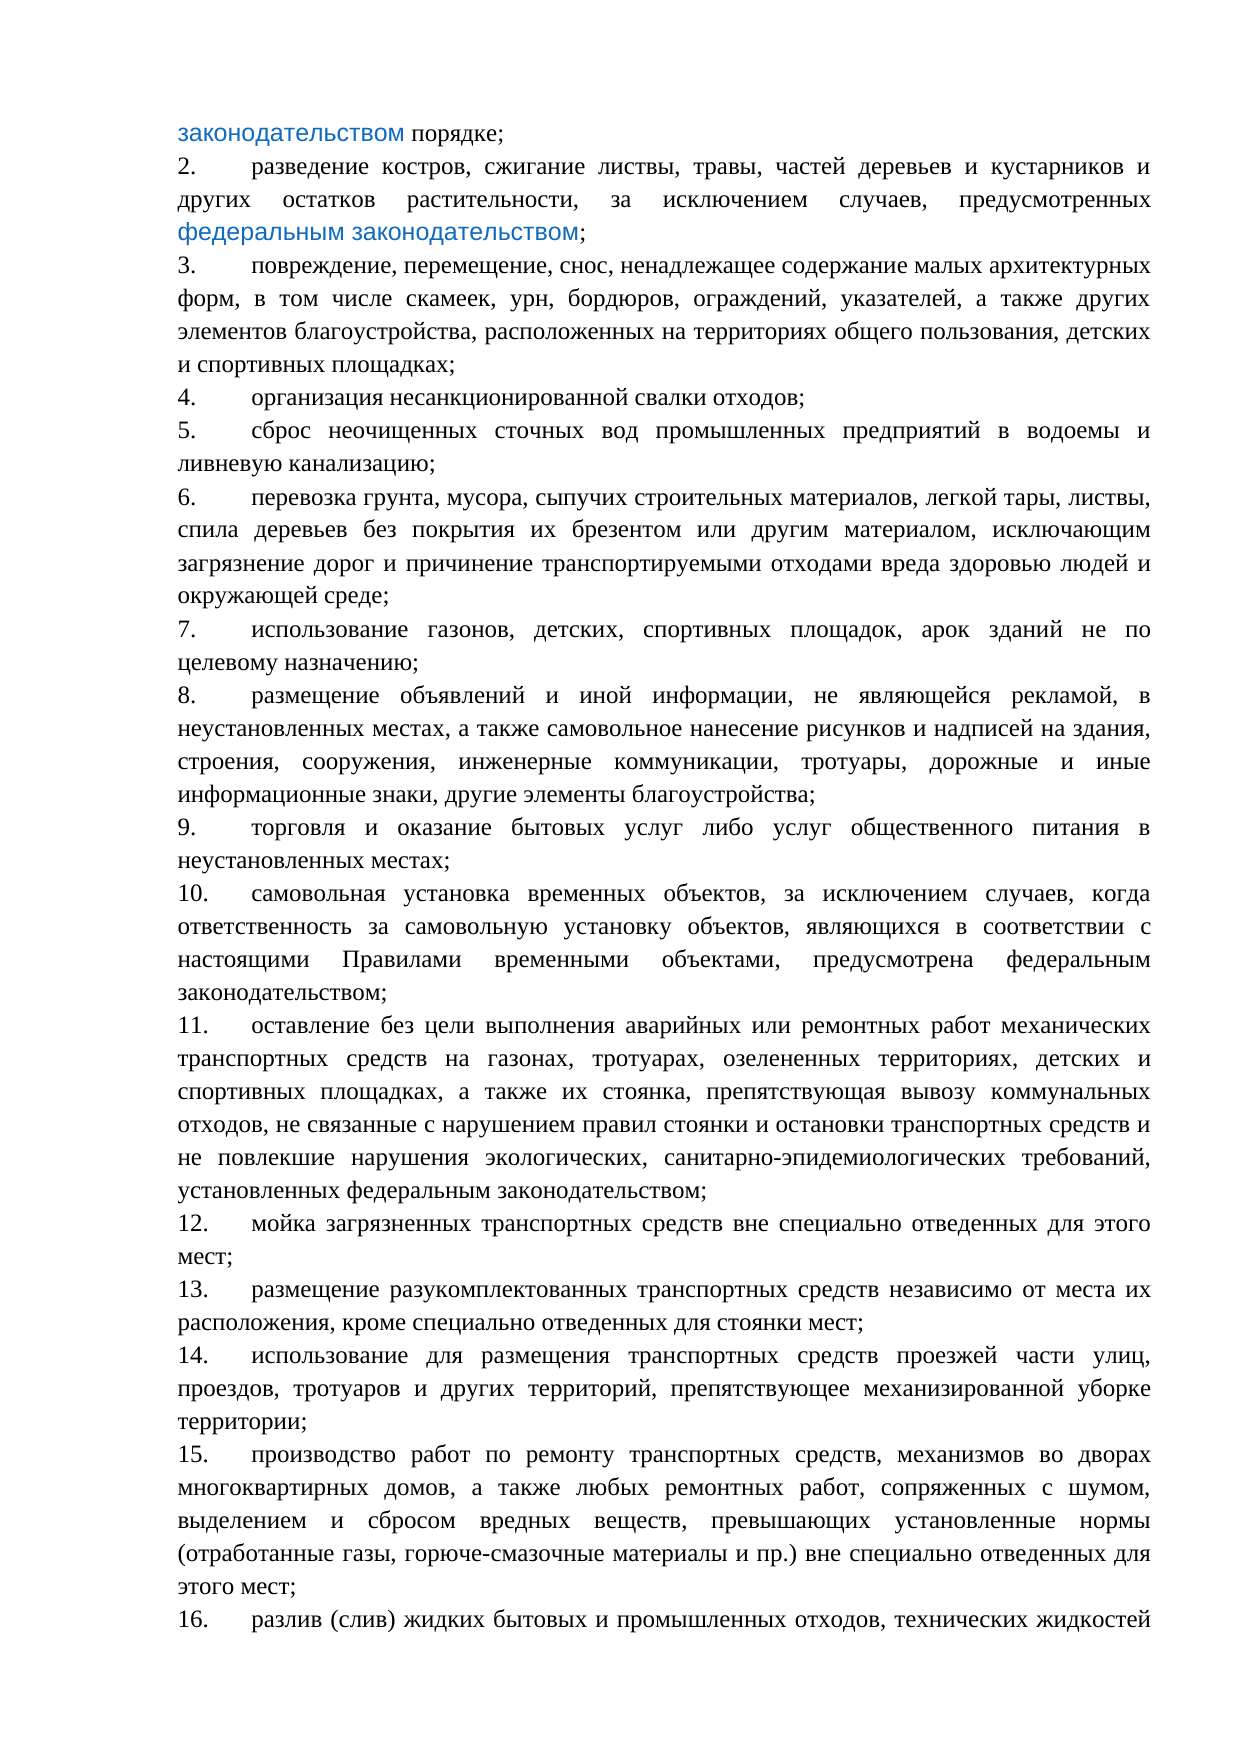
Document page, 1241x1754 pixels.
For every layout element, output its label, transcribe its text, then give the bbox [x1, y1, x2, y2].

list перевозка грунта, мусора, сыпучих строительных материалов, легкой тары, листвы, спила деревьев без покрытия их брезентом или другим материалом, исключающим загрязнение дорог и причинение транспортируемыми отходами вреда здоровью людей и окружающей среде; [177, 482, 1152, 609]
list разведение костров, сжигание листвы, травы, частей деревьев и кустарников и других остатков растительности, за исключением случаев, предусмотренных федеральным законодательством; [177, 151, 1152, 246]
list торговля и оказание бытовых услуг либо услуг общественного питания в неустановленных местах; [177, 812, 1152, 873]
list сброс неочищенных сточных вод промышленных предприятий в водоемы и ливневую канализацию; [177, 416, 1152, 477]
list оставление без цели выполнения аварийных или ремонтных работ механических транспортных средств на газонах, тротуарах, озелененных территориях, детских и спортивных площадках, а также их стоянка, препятствующая вывозу коммунальных отходов, не связанные с нарушением правил стоянки и остановки транспортных средств и не повлекшие нарушения экологических, санитарно-эпидемиологических требований, установленных федеральным законодательством; [177, 1010, 1152, 1204]
list повреждение, перемещение, снос, ненадлежащее содержание малых архитектурных форм, в том числе скамеек, урн, бордюров, ограждений, указателей, а также других элементов благоустройства, расположенных на территориях общего пользования, детских и спортивных площадках; [177, 250, 1152, 378]
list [177, 1604, 1152, 1633]
list производство работ по ремонту транспортных средств, механизмов во дворах многоквартирных домов, а также любых ремонтных работ, сопряженных с шумом, выделением и сбросом вредных веществ, превышающих установленные нормы (отработанные газы, горюче-смазочные материалы и пр.) вне специально отведенных для этого мест; [177, 1439, 1152, 1600]
list использование газонов, детских, спортивных площадок, арок зданий не по целевому назначению; [177, 614, 1152, 675]
list мойка загрязненных транспортных средств вне специально отведенных для этого мест; [177, 1208, 1152, 1270]
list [177, 118, 1152, 147]
list использование для размещения транспортных средств проезжей части улиц, проездов, тротуаров и других территорий, препятствующее механизированной уборке территории; [177, 1340, 1152, 1435]
list самовольная установка временных объектов, за исключением случаев, когда ответственность за самовольную установку объектов, являющихся в соответствии с настоящими Правилами временными объектами, предусмотрена федеральным законодательством; [177, 878, 1152, 1006]
list организация несанкционированной свалки отходов; [177, 382, 1152, 411]
list размещение объявлений и иной информации, не являющейся рекламой, в неустановленных местах, а также самовольное нанесение рисунков и надписей на здания, строения, сооружения, инженерные коммуникации, тротуары, дорожные и иные информационные знаки, другие элементы благоустройства; [177, 680, 1152, 807]
list размещение разукомплектованных транспортных средств независимо от места их расположения, кроме специально отведенных для стоянки мест; [177, 1274, 1152, 1336]
